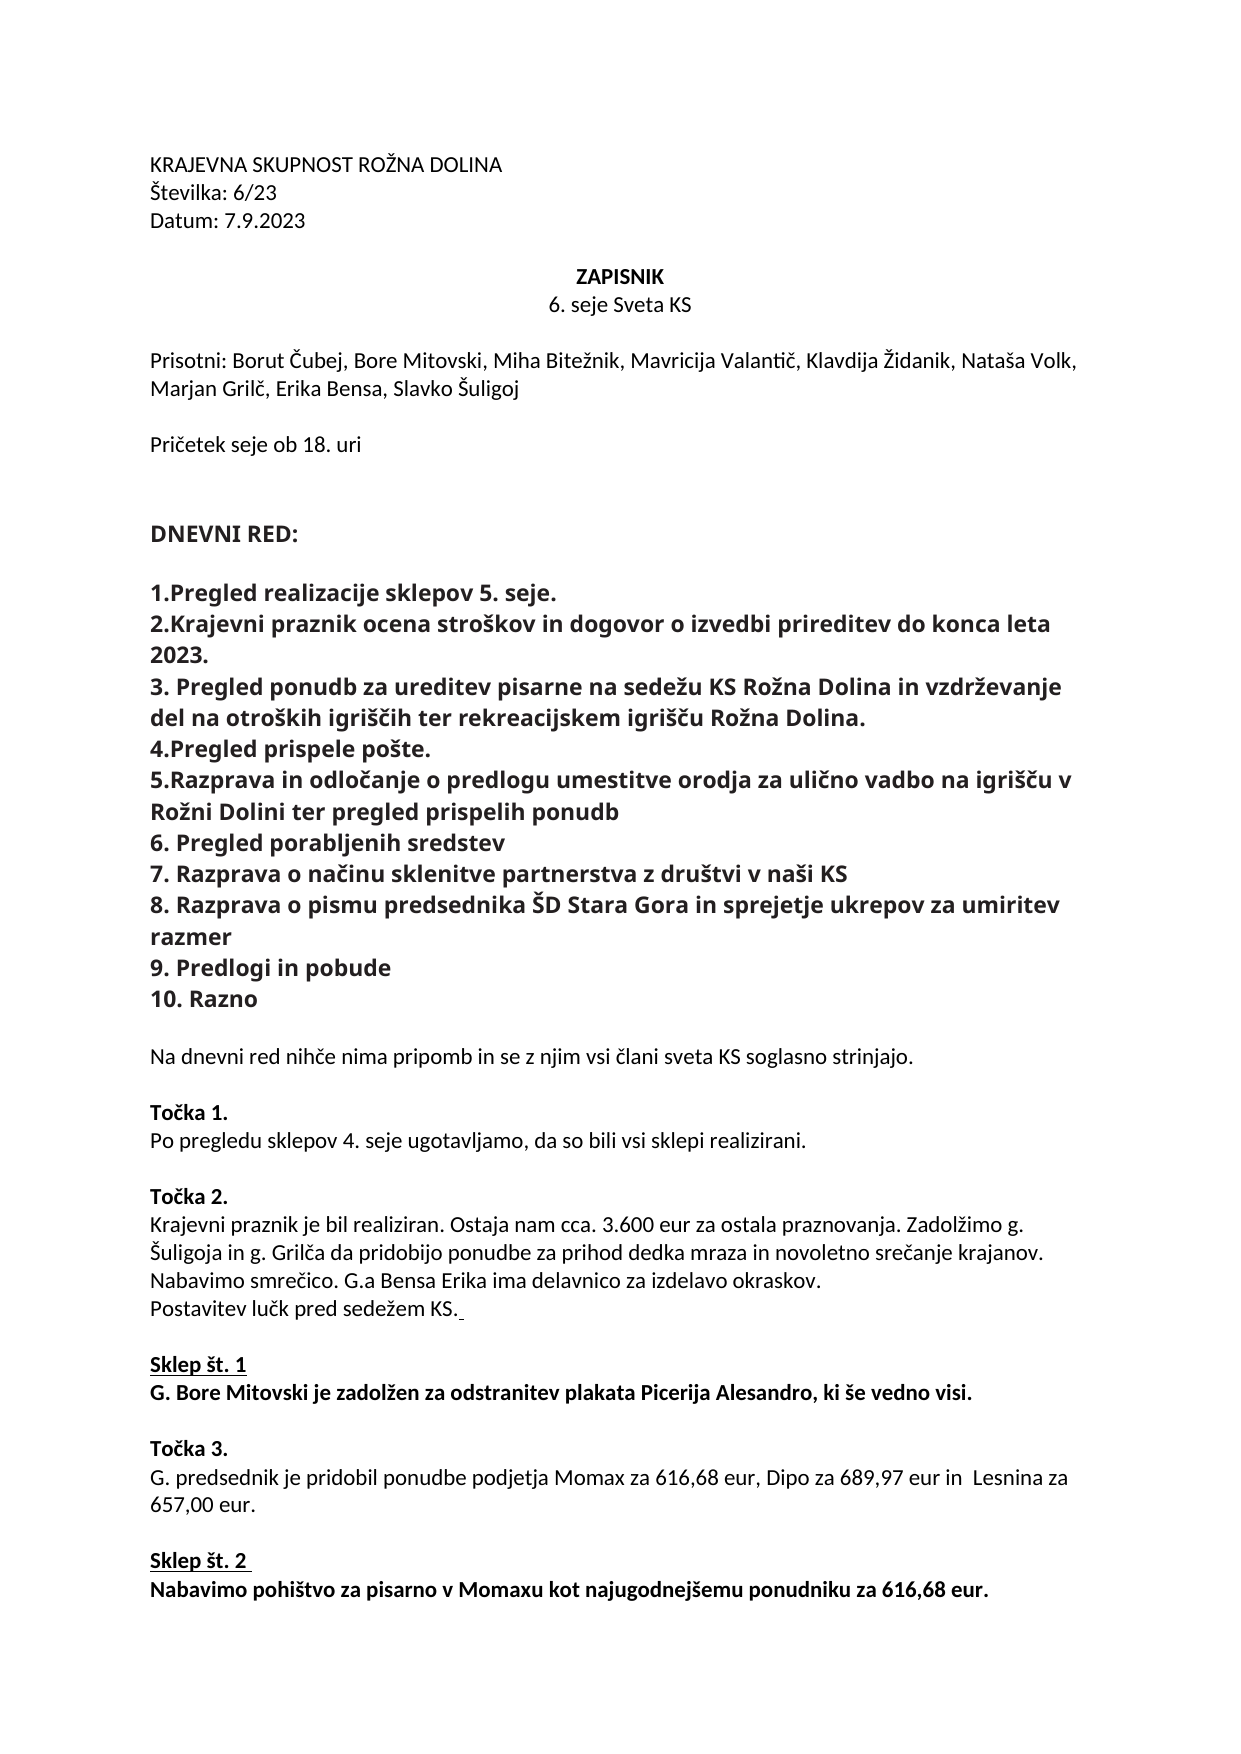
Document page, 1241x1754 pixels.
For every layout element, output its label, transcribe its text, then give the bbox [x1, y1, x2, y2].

text Na dnevni red nihče nima pripomb in se z njim vsi člani sveta KS soglasno strinjajo. [150, 1042, 1090, 1070]
text Krajevni praznik je bil realiziran. Ostaja nam cca. 3.600 eur za ostala praznovanja. Zadolžimo g. Šuligoja in g. Grilča da pridobijo ponudbe za prihod dedka mraza in novoletno srečanje krajanov. [150, 1210, 1090, 1266]
text Sklep št. 1 [150, 1351, 1090, 1378]
text Datum: 7.9.2023 [150, 206, 1090, 234]
text 7. Razprava o načinu sklenitve partnerstva z društvi v naši KS [150, 858, 1090, 889]
text KRAJEVNA SKUPNOST ROŽNA DOLINA [150, 150, 1090, 178]
text Številka: 6/23 [150, 178, 1090, 206]
text 2.Krajevni praznik ocena stroškov in dogovor o izvedbi prireditev do konca leta 2023. [150, 608, 1090, 671]
text Po pregledu sklepov 4. seje ugotavljamo, da so bili vsi sklepi realizirani. [150, 1126, 1090, 1154]
text 10. Razno [150, 983, 1090, 1014]
text 3. Pregled ponudb za ureditev pisarne na sedežu KS Rožna Dolina in vzdrževanje del na otroških igriščih ter rekreacijskem igrišču Rožna Dolina. [150, 671, 1090, 733]
text G. Bore Mitovski je zadolžen za odstranitev plakata Picerija Alesandro, ki še vedno visi. [150, 1378, 1090, 1407]
text Nabavimo pohištvo za pisarno v Momaxu kot najugodnejšemu ponudniku za 616,68 eur. [150, 1575, 1090, 1603]
text DNEVNI RED: [150, 517, 1090, 549]
text 4.Pregled prispele pošte. [150, 733, 1090, 764]
text Prisotni: Borut Čubej, Bore Mitovski, Miha Bitežnik, Mavricija Valantič, Klavdija Židanik, Nataša Volk, Marjan Grilč, Erika Bensa, Slavko Šuligoj [150, 346, 1090, 402]
text 9. Predlogi in pobude [150, 952, 1090, 983]
text Točka 2. [150, 1182, 1090, 1210]
text 5.Razprava in odločanje o predlogu umestitve orodja za ulično vadbo na igrišču v Rožni Dolini ter pregled prispelih ponudb [150, 764, 1090, 827]
text 6. seje Sveta KS [150, 290, 1090, 318]
text G. predsednik je pridobil ponudbe podjetja Momax za 616,68 eur, Dipo za 689,97 eur in Lesnina za 657,00 eur. [150, 1463, 1090, 1519]
text Točka 1. [150, 1098, 1090, 1126]
text Točka 3. [150, 1434, 1090, 1463]
text 8. Razprava o pismu predsednika ŠD Stara Gora in sprejetje ukrepov za umiritev razmer [150, 889, 1090, 952]
text Pričetek seje ob 18. uri [150, 430, 1090, 458]
text Postavitev lučk pred sedežem KS. [150, 1294, 1090, 1322]
text 1.Pregled realizacije sklepov 5. seje. [150, 577, 1090, 608]
text ZAPISNIK [150, 262, 1090, 290]
text Nabavimo smrečico. G.a Bensa Erika ima delavnico za izdelavo okraskov. [150, 1266, 1090, 1294]
text 6. Pregled porabljenih sredstev [150, 827, 1090, 858]
text Sklep št. 2 [150, 1547, 1090, 1575]
